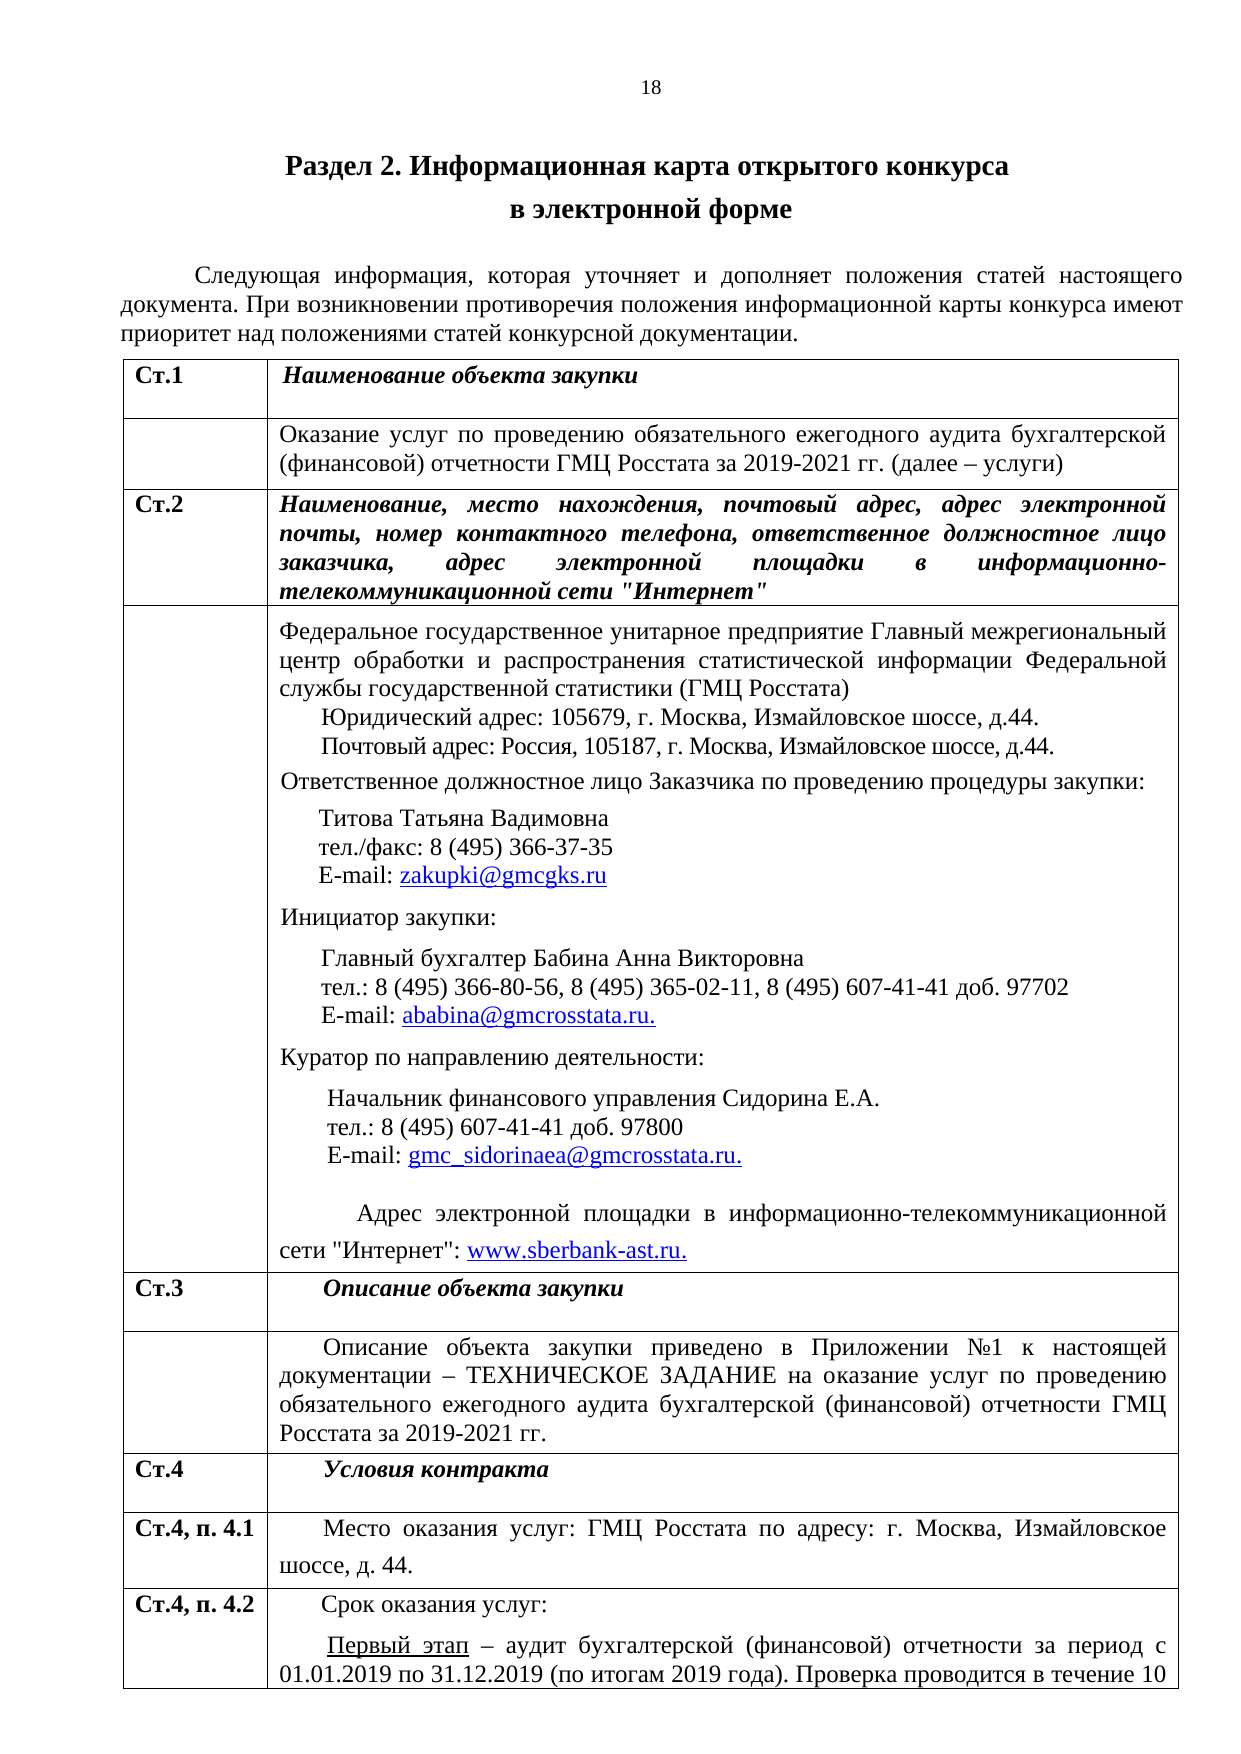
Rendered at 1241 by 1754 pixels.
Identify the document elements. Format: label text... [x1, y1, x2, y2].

table_header Наименование объекта закупки [268, 360, 1178, 418]
text Раздел 2. Информационная карта открытого конкурса в электронной форме [150, 148, 1152, 225]
table_cell Описание объекта закупки приведено в Приложении №1 к настоящей документации – ТЕХНИЧЕСКОЕ ЗАДАНИЕ на оказание услуг по проведению обязательного ежегодного аудита бухгалтерской (финансовой) отчетности ГМЦ Росстата за 2019-2021 гг. [268, 1332, 1178, 1453]
table_cell Условия контракта [268, 1454, 1178, 1512]
text Следующая информация, которая уточняет и дополняет положения статей настоящего документа. При возникновении противоречия положения информационной карты конкурса имеют приоритет над положениями статей конкурсной документации. [120, 260, 1184, 346]
table_cell [124, 1332, 267, 1453]
table_cell Федеральное государственное унитарное предприятие Главный межрегиональный центр обработки и распространения статистической информации Федеральной службы государственной статистики (ГМЦ Росстата) Юридический адрес: 105679, г. Москва, Измайловское шоссе, д.44. Почтовый адрес: Россия, 105187, г. Москва, Измайловское шоссе, д.44. Ответственное должностное лицо Заказчика по проведению процедуры закупки: Титова Татьяна Вадимовна тел./факс: 8 (495) 366-37-35 E-mail: zakupki@gmcgks.ru Инициатор закупки: Главный бухгалтер Бабина Анна Викторовна тел.: 8 (495) 366-80-56, 8 (495) 365-02-11, 8 (495) 607-41-41 доб. 97702 E-mail: ababina@gmcrosstata.ru. Куратор по направлению деятельности: Начальник финансового управления Сидорина Е.А. тел.: 8 (495) 607-41-41 доб. 97800 E-mail: gmc_sidorinaea@gmcrosstata.ru. Адрес электронной площадки в информационно-телекоммуникационной сети "Интернет": www.sberbank-ast.ru. [268, 606, 1178, 1272]
table_cell Ст.4, п. 4.1 [124, 1513, 267, 1588]
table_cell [268, 1589, 1178, 1688]
table_cell [124, 419, 267, 488]
table_cell Ст.4 [124, 1454, 267, 1512]
table_cell Описание объекта закупки [268, 1273, 1178, 1331]
table_cell Ст.4, п. 4.2 [124, 1589, 267, 1688]
table_cell Оказание услуг по проведению обязательного ежегодного аудита бухгалтерской (финансовой) отчетности ГМЦ Росстата за 2019-2021 гг. (далее – услуги) [268, 419, 1178, 488]
table_cell Ст.3 [124, 1273, 267, 1331]
table_cell Ст.2 [124, 490, 267, 604]
table_cell [124, 606, 267, 1272]
table_cell Место оказания услуг: ГМЦ Росстата по адресу: г. Москва, Измайловское шоссе, д. 44. [268, 1513, 1178, 1588]
table_cell Наименование, место нахождения, почтовый адрес, адрес электронной почты, номер контактного телефона, ответственное должностное лицо заказчика, адрес электронной площадки в информационно-телекоммуникационной сети "Интернет" [268, 490, 1178, 604]
table_header Ст.1 [124, 360, 267, 418]
